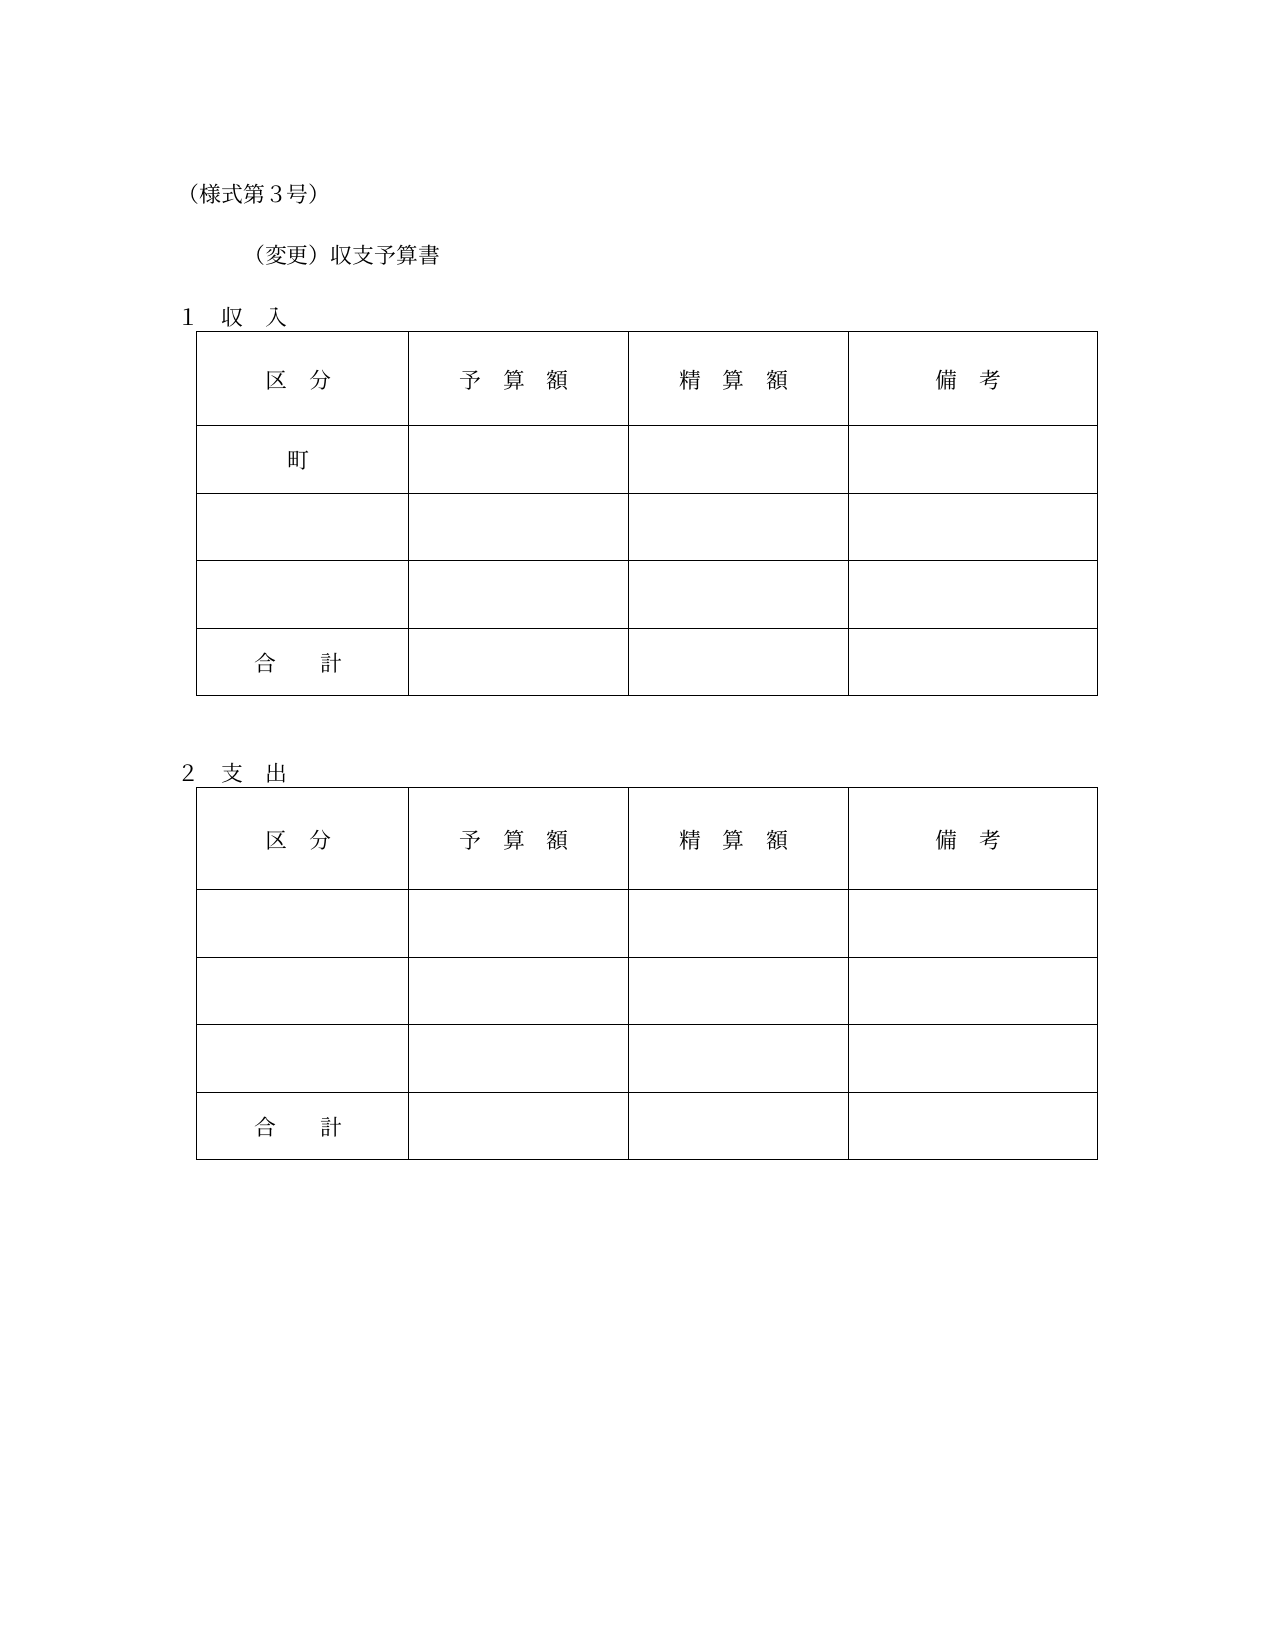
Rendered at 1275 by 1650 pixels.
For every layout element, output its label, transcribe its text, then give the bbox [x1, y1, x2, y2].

table_cell [849, 1093, 1097, 1159]
text １ 収 入 [177, 300, 1098, 331]
table_cell [849, 629, 1097, 695]
table_cell [849, 958, 1097, 1024]
table_header 備 考 [849, 332, 1097, 425]
table_cell [629, 629, 848, 695]
table_cell [629, 426, 848, 493]
table_cell [409, 890, 628, 957]
table_cell 町 [197, 426, 408, 493]
table_cell [849, 561, 1097, 628]
table_cell 合 計 [197, 1093, 408, 1159]
text （変更）収支予算書 [177, 238, 1098, 270]
text （様式第３号） [177, 177, 1098, 209]
table_header 区 分 [197, 332, 408, 425]
text ２ 支 出 [177, 756, 1098, 787]
table_header 精 算 額 [629, 788, 848, 889]
table_cell [629, 958, 848, 1024]
table_cell 合 計 [197, 629, 408, 695]
table_cell [849, 890, 1097, 957]
table_cell [197, 958, 408, 1024]
table_cell [849, 426, 1097, 493]
table_header 区 分 [197, 788, 408, 889]
table_cell [409, 561, 628, 628]
table_cell [849, 1025, 1097, 1092]
table_cell [409, 958, 628, 1024]
table_cell [629, 561, 848, 628]
table_header 予 算 額 [409, 788, 628, 889]
table_cell [197, 890, 408, 957]
table_header 予 算 額 [409, 332, 628, 425]
table_cell [409, 1093, 628, 1159]
table_cell [197, 1025, 408, 1092]
table_cell [197, 494, 408, 560]
table_cell [629, 1093, 848, 1159]
table_header 精 算 額 [629, 332, 848, 425]
table_cell [409, 629, 628, 695]
table_cell [197, 561, 408, 628]
table_cell [409, 494, 628, 560]
table_cell [409, 426, 628, 493]
table_cell [409, 1025, 628, 1092]
table_cell [629, 494, 848, 560]
table_cell [629, 890, 848, 957]
table_cell [849, 494, 1097, 560]
table_header 備 考 [849, 788, 1097, 889]
table_cell [629, 1025, 848, 1092]
